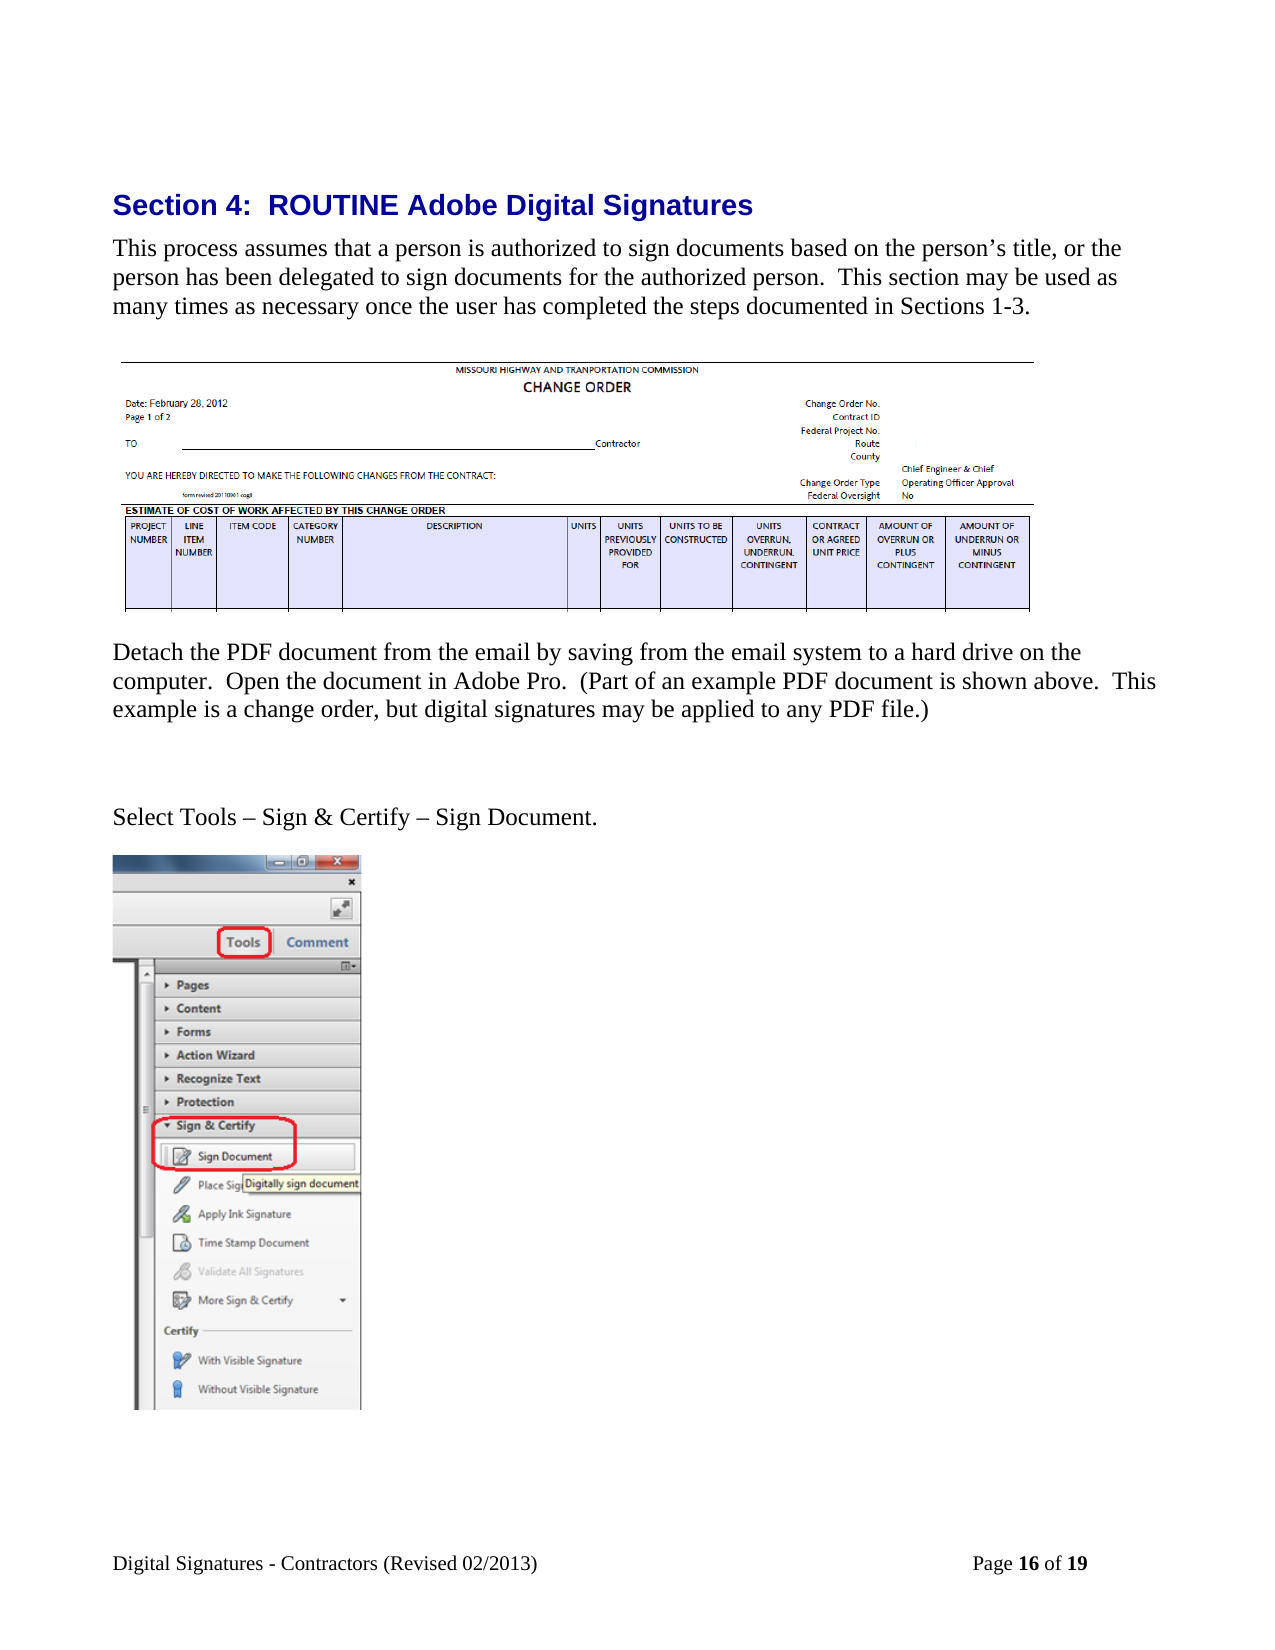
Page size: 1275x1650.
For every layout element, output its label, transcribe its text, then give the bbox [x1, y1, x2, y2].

text Select Tools – Sign & Certify – Sign Document. [112, 802, 1162, 831]
picture [112, 344, 1038, 612]
text This process assumes that a person is authorized to sign documents based on the person’s title, or the person has been delegated to sign documents for the authorized person. This section may be used as many times as necessary once the user has completed the steps documented in Sections 1-3. [112, 233, 1162, 320]
subtitle Section 4: ROUTINE Adobe Digital Signatures [112, 187, 1162, 221]
text Detach the PDF document from the email by saving from the email system to a hard drive on the computer. Open the document in Adobe Pro. (Part of an example PDF document is shown above. This example is a change order, but digital signatures may be applied to any PDF file.) [112, 637, 1162, 723]
picture [112, 855, 365, 1410]
